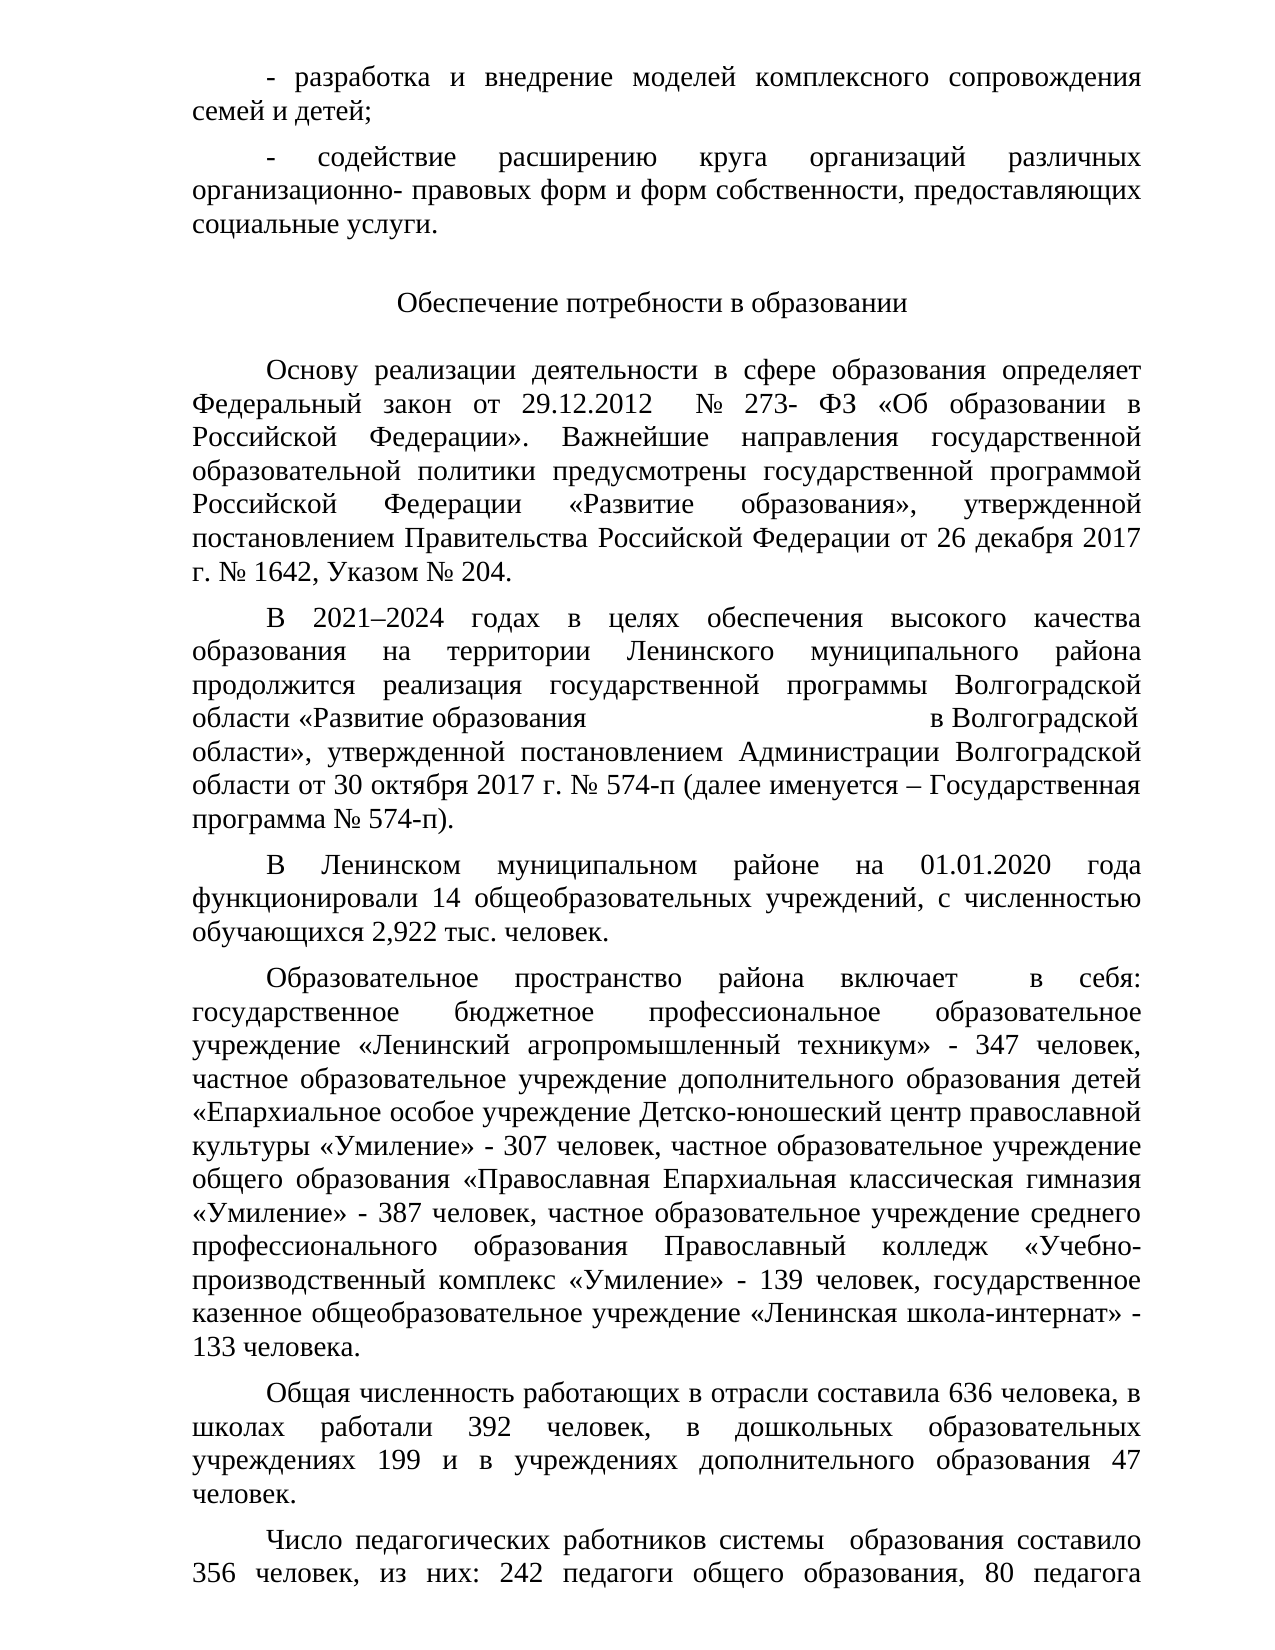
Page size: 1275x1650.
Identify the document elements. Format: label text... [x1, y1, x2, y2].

text - разработка и внедрение моделей комплексного сопровождения семей и детей; [192, 59, 1142, 126]
text В Ленинском муниципальном районе на 01.01.2020 года функционировали 14 общеобразовательных учреждений, с численностью обучающихся 2,922 тыс. человек. [192, 847, 1142, 948]
title Обеспечение потребности в образовании [162, 285, 1142, 319]
text В 2021–2024 годах в целях обеспечения высокого качества образования на территории Ленинского муниципального района продолжится реализация государственной программы Волгоградской области «Развитие образования в Волгоградской области», утвержденной постановлением Администрации Волгоградской области от 30 октября . № 574-п (далее именуется – Государственная программа № 574-п). [192, 600, 1142, 834]
text Общая численность работающих в отрасли составила 636 человека, в школах работали 392 человек, в дошкольных образовательных учреждениях 199 и в учреждениях дополнительного образования 47 человек. [192, 1375, 1142, 1509]
text Основу реализации деятельности в сфере образования определяет Федеральный закон от 29.12.2012 № 273- ФЗ «Об образовании в Российской Федерации». Важнейшие направления государственной образовательной политики предусмотрены государственной программой Российской Федерации «Развитие образования», утвержденной постановлением Правительства Российской Федерации от 26 декабря . № 1642, Указом № 204. [192, 352, 1142, 587]
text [192, 1522, 1142, 1589]
text Образовательное пространство района включает в себя: государственное бюджетное профессиональное образовательное учреждение «Ленинский агропромышленный техникум» - 347 человек, частное образовательное учреждение дополнительного образования детей «Епархиальное особое учреждение Детско-юношеский центр православной культуры «Умиление» - 307 человек, частное образовательное учреждение общего образования «Православная Епархиальная классическая гимназия «Умиление» - 387 человек, частное образовательное учреждение среднего профессионального образования Православный колледж «Учебно-производственный комплекс «Умиление» - 139 человек, государственное казенное общеобразовательное учреждение «Ленинская школа-интернат» - 133 человека. [192, 960, 1142, 1363]
text - содействие расширению круга организаций различных организационно- правовых форм и форм собственности, предоставляющих социальные услуги. [192, 139, 1142, 239]
